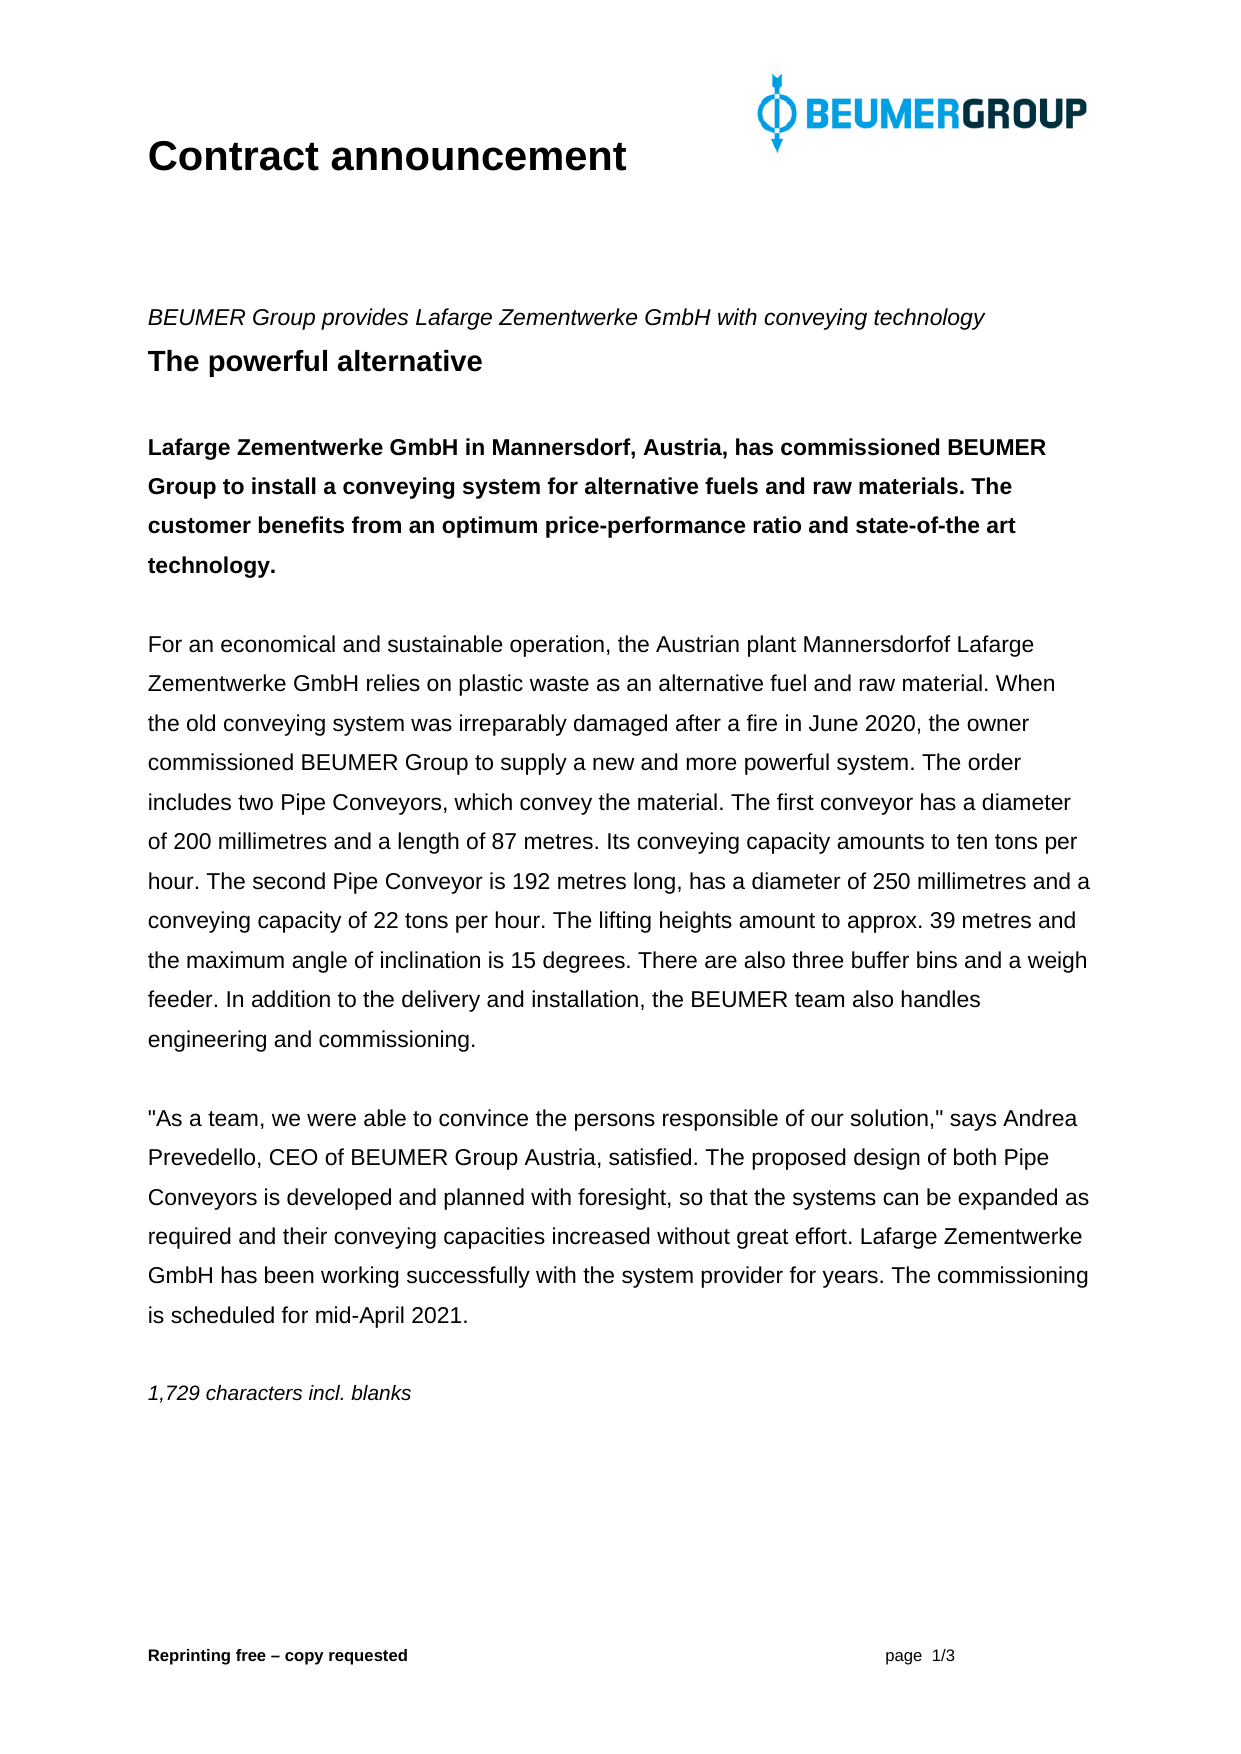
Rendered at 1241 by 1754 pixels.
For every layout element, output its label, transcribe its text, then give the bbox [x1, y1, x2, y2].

text "As a team, we were able to convince the persons responsible of our solution," says Andrea Prevedello, CEO of BEUMER Group Austria, satisfied. The proposed design of both Pipe Conveyors is developed and planned with foresight, so that the systems can be expanded as required and their conveying capacities increased without great effort. Lafarge Zementwerke GmbH has been working successfully with the system provider for years. The commissioning is scheduled for mid-April 2021. [148, 1104, 1093, 1328]
text For an economical and sustainable operation, the Austrian plant Mannersdorfof Lafarge Zementwerke GmbH relies on plastic waste as an alternative fuel and raw material. When the old conveying system was irreparably damaged after a fire in June 2020, the owner commissioned BEUMER Group to supply a new and more powerful system. The order includes two Pipe Conveyors, which convey the material. The first conveyor has a diameter of 200 millimetres and a length of 87 metres. Its conveying capacity amounts to ten tons per hour. The second Pipe Conveyor is 192 metres long, has a diameter of 250 millimetres and a conveying capacity of 22 tons per hour. The lifting heights amount to approx. 39 metres and the maximum angle of inclination is 15 degrees. There are also three buffer bins and a weigh feeder. In addition to the delivery and installation, the BEUMER team also handles engineering and commissioning. [148, 631, 1093, 1052]
text 1,729 characters incl. blanks [148, 1381, 1093, 1405]
text Lafarge Zementwerke GmbH in Mannersdorf, Austria, has commissioned BEUMER Group to install a conveying system for alternative fuels and raw materials. The customer benefits from an optimum price-performance ratio and state-of-the art technology. [148, 433, 1093, 578]
text BEUMER Group provides Lafarge Zementwerke GmbH with conveying technology [148, 304, 1093, 331]
picture [728, 69, 1115, 157]
text The powerful alternative [148, 344, 1093, 377]
